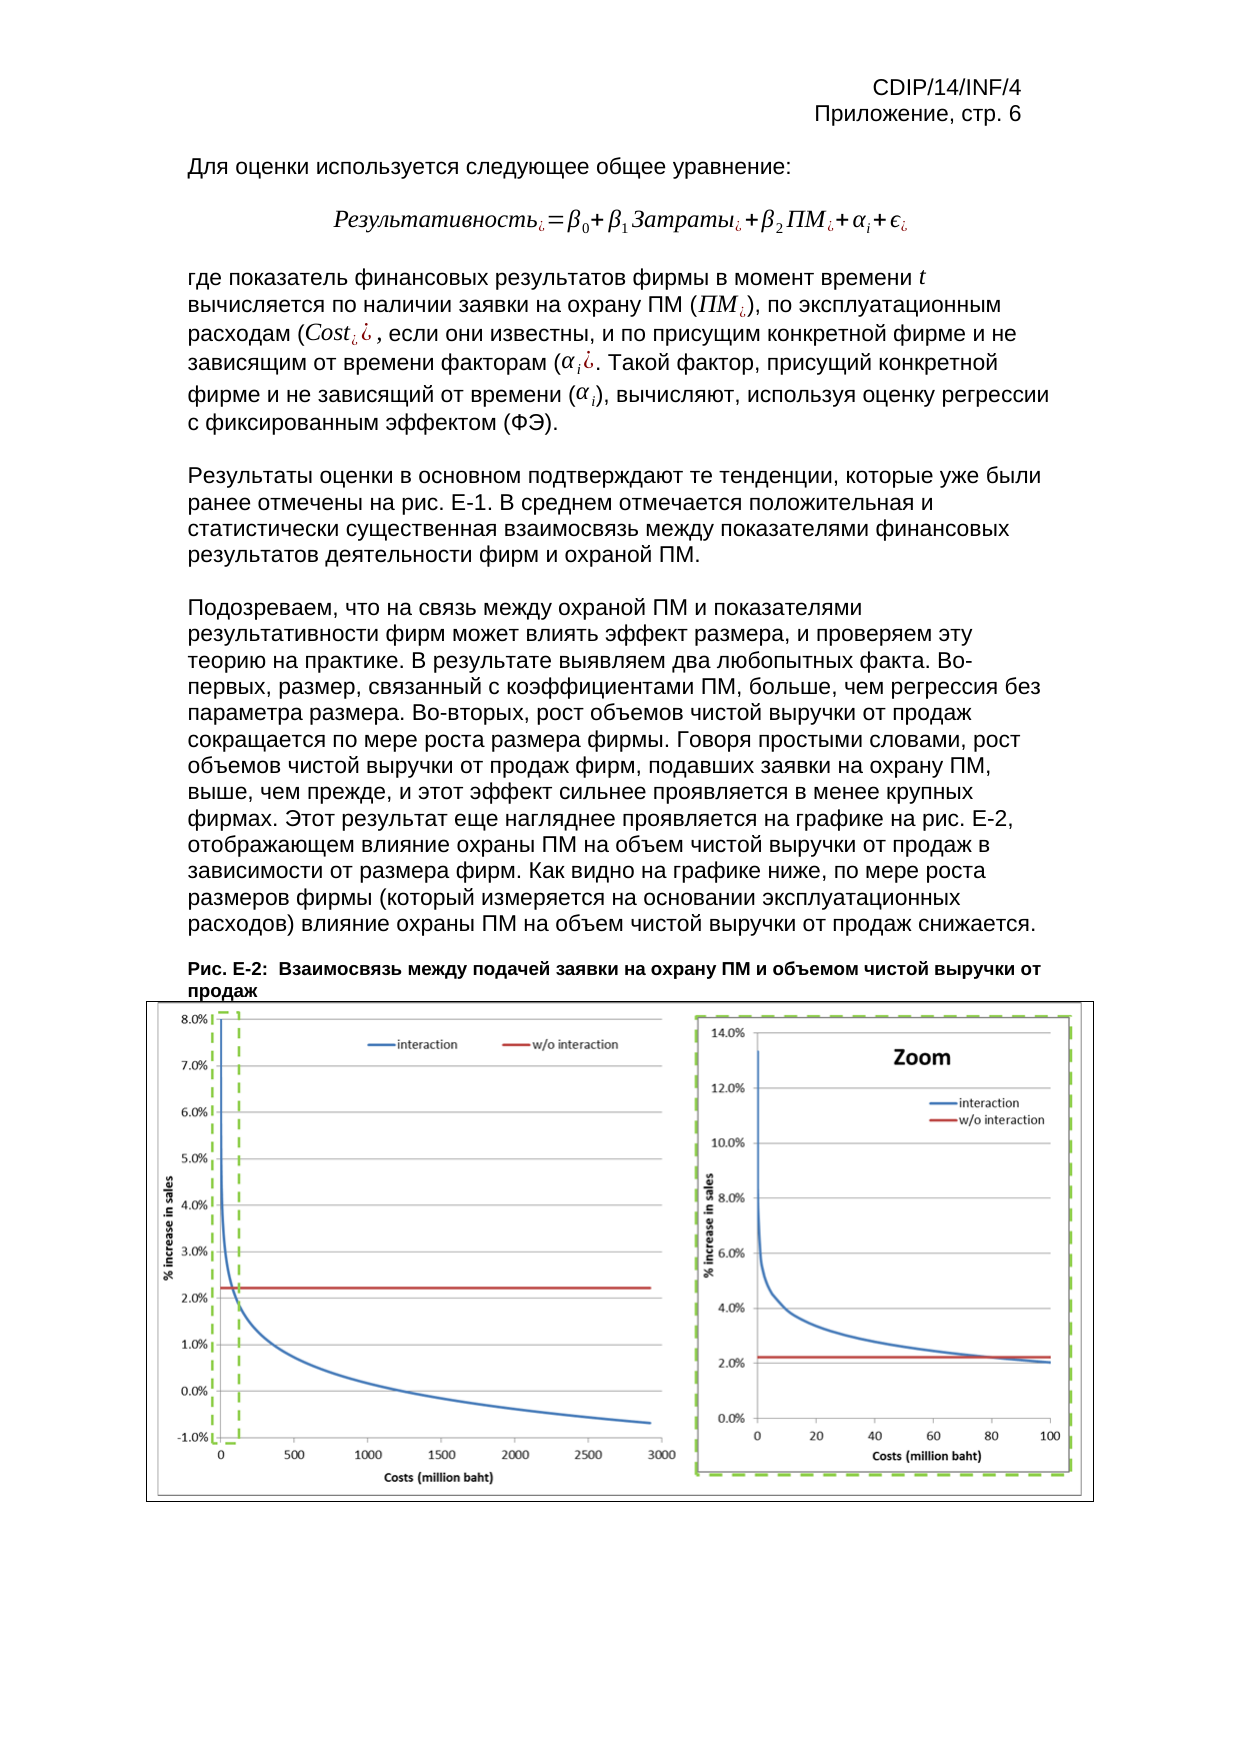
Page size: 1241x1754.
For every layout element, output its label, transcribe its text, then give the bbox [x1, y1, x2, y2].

text Для оценки используется следующее общее уравнение: [187, 153, 1053, 179]
table_header [147, 1002, 1093, 1501]
text где показатель финансовых результатов фирмы в момент времени вычисляется по наличии заявки на охрану ПМ (), по эксплуатационным расходам ( если они известны, и по присущим конкретной фирме и не зависящим от времени факторам (. Такой фактор, присущий конкретной фирме и не зависящий от времени (), вычисляют, используя оценку регрессии с фиксированным эффектом (ФЭ). [187, 263, 1053, 436]
text Результаты оценки в основном подтверждают те тенденции, которые уже были ранее отмечены на рис. Е-1. В среднем отмечается положительная и статистически существенная взаимосвязь между показателями финансовых результатов деятельности фирм и охраной ПМ. [187, 462, 1053, 567]
text Подозреваем, что на связь между охраной ПМ и показателями результативности фирм может влиять эффект размера, и проверяем эту теорию на практике. В результате выявляем два любопытных факта. Во-первых, размер, связанный с коэффициентами ПМ, больше, чем регрессия без параметра размера. Во-вторых, рост объемов чистой выручки от продаж сокращается по мере роста размера фирмы. Говоря простыми словами, рост объемов чистой выручки от продаж фирм, подавших заявки на охрану ПМ, выше, чем прежде, и этот эффект сильнее проявляется в менее крупных фирмах. Этот результат еще нагляднее проявляется на графике на рис. Е-2, отображающем влияние охраны ПМ на объем чистой выручки от продаж в зависимости от размера фирм. Как видно на графике ниже, по мере роста размеров фирмы (который измеряется на основании эксплуатационных расходов) влияние охраны ПМ на объем чистой выручки от продаж снижается. [187, 594, 1053, 936]
text Рис. E-2: Взаимосвязь между подачей заявки на охрану ПМ и объемом чистой выручки от продаж [187, 958, 1053, 1001]
picture [157, 1002, 1082, 1496]
